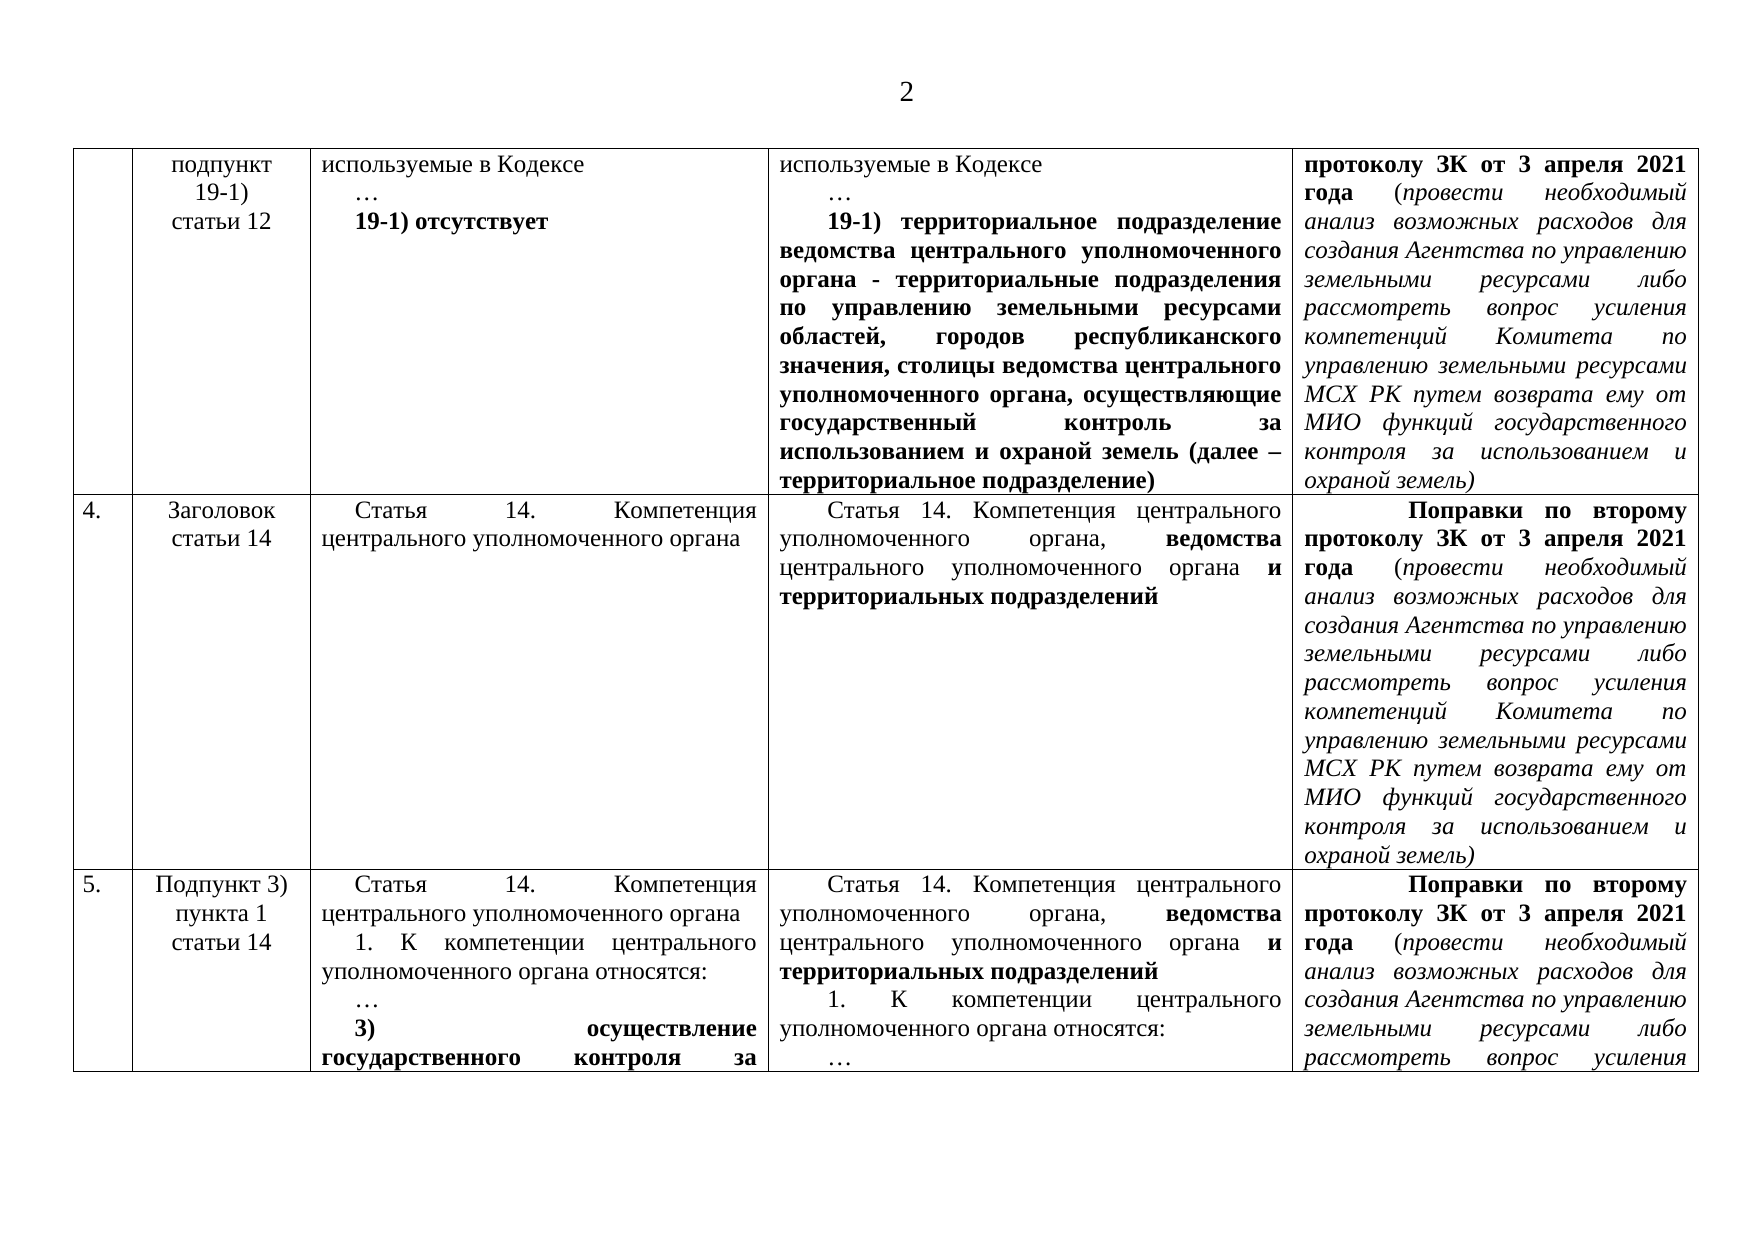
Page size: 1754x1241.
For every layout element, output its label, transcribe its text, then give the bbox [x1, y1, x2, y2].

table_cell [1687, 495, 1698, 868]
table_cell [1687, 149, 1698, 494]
table_cell Статья 12. Основные понятия, используемые в Кодексе … 19-1) отсутствует [311, 149, 768, 494]
table_cell Статья 14. Компетенция центрального уполномоченного органа, ведомства центрального уполномоченного органа и территориальных подразделений [769, 495, 1292, 868]
table_cell [74, 149, 132, 494]
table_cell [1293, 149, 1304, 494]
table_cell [133, 870, 310, 1071]
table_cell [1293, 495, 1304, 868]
table_cell [74, 495, 132, 868]
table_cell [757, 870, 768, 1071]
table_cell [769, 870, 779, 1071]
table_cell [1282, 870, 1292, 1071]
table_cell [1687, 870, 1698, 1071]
table_cell Новый подпункт 19-1) статьи 12 [133, 149, 310, 494]
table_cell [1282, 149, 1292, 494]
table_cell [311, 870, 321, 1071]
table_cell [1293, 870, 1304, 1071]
table_cell Статья 14. Компетенция центрального уполномоченного органа [311, 495, 768, 868]
table_cell [74, 870, 132, 1071]
table_cell Заголовок статьи 14 [133, 495, 310, 868]
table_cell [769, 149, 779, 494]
